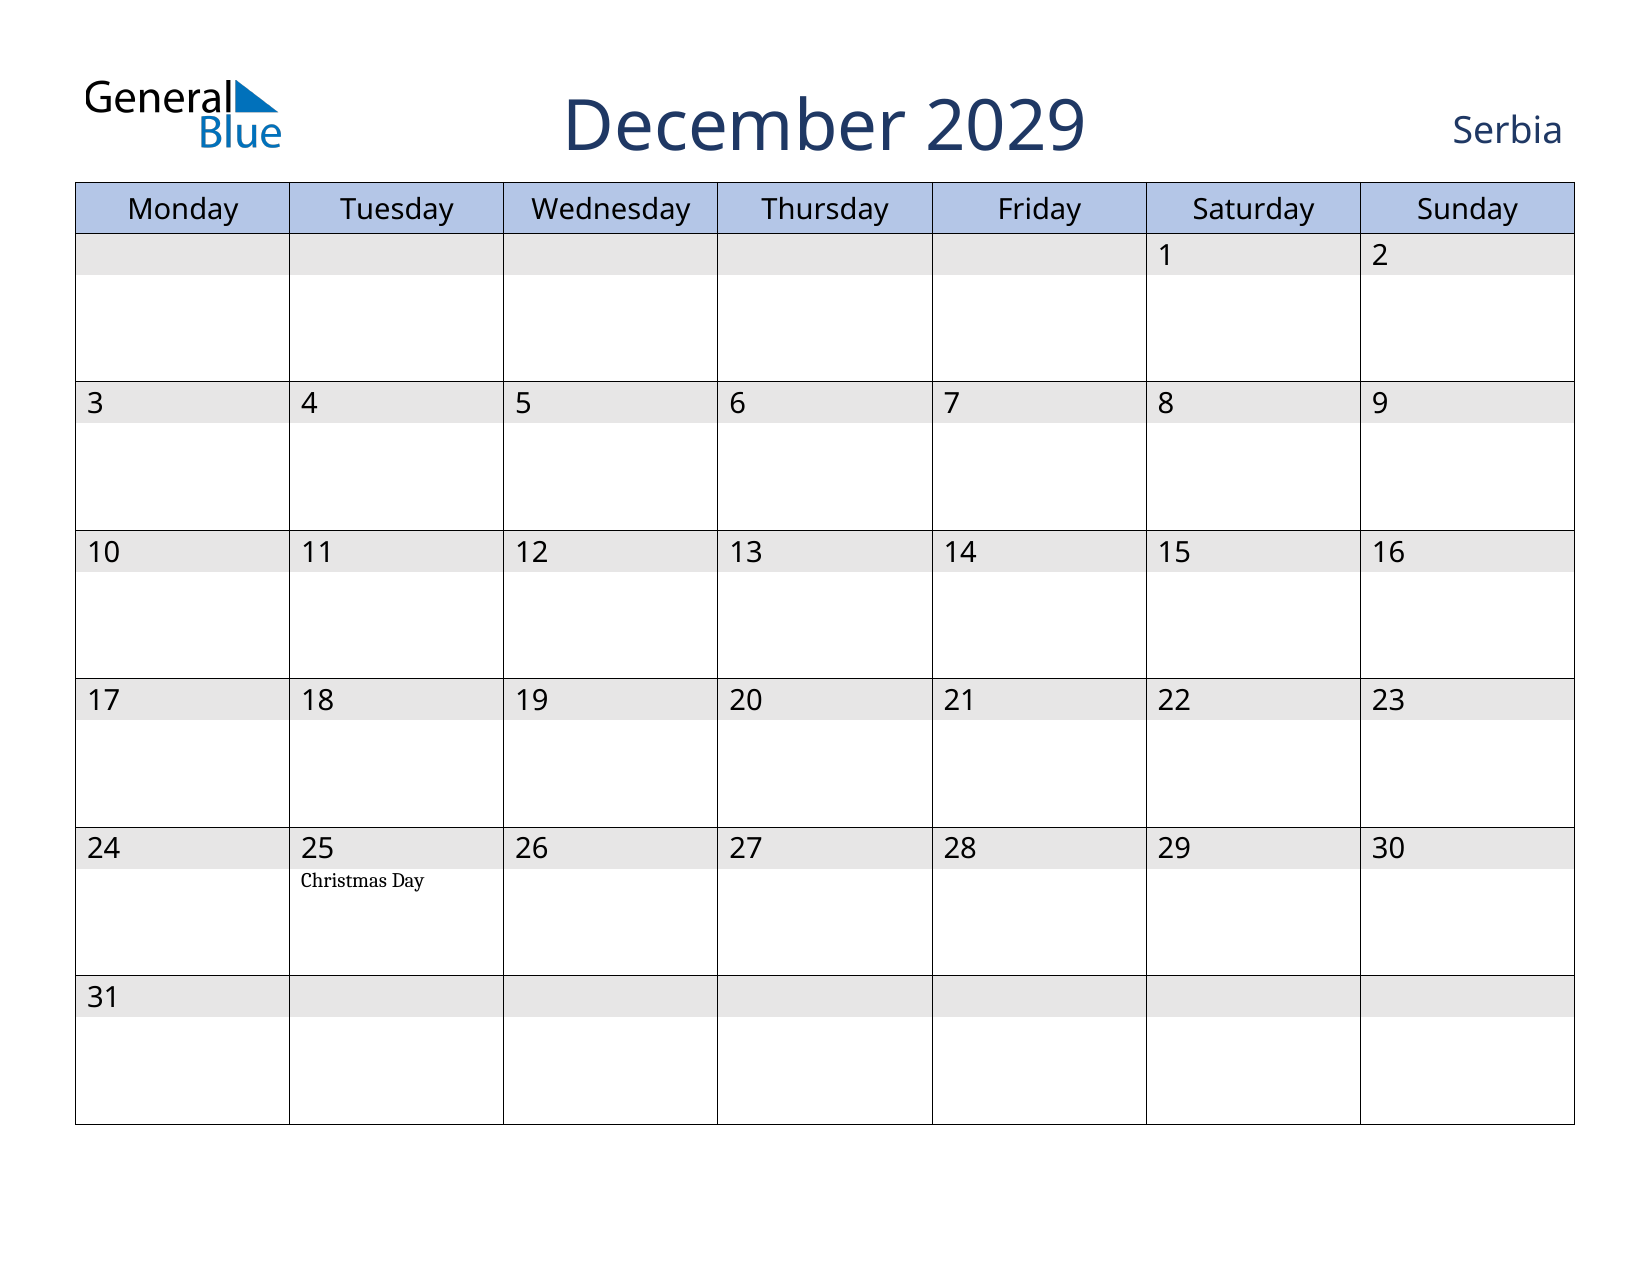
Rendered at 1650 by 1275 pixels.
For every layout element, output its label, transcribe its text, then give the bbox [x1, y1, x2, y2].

table_cell [76, 869, 289, 975]
table_cell [504, 869, 717, 975]
table_cell 23 [1361, 679, 1574, 720]
table_cell [1147, 1017, 1360, 1123]
table_cell [933, 275, 1146, 381]
table_cell 6 [718, 382, 932, 423]
table_cell [933, 572, 1146, 678]
table_cell 11 [290, 531, 503, 572]
table_cell [1361, 976, 1574, 1017]
table_cell [1147, 976, 1360, 1017]
table_cell 30 [1361, 828, 1574, 869]
table_cell [718, 869, 932, 975]
table_cell Wednesday [504, 183, 717, 233]
table_header December 2029 [504, 75, 1146, 182]
table_cell [1147, 275, 1360, 381]
table_cell [1147, 572, 1360, 678]
table_cell 31 [76, 976, 289, 1017]
table_cell 13 [718, 531, 932, 572]
table_header [76, 75, 503, 182]
table_cell [933, 720, 1146, 827]
table_cell [504, 275, 717, 381]
table_cell [504, 234, 717, 275]
table_cell [1147, 423, 1360, 530]
table_cell Thursday [718, 183, 932, 233]
table_cell 12 [504, 531, 717, 572]
table_cell [504, 976, 717, 1017]
table_cell [718, 234, 932, 275]
table_cell [504, 572, 717, 678]
table_cell 25 [290, 828, 503, 869]
table_cell [718, 976, 932, 1017]
table_cell [718, 572, 932, 678]
table_cell [933, 1017, 1146, 1123]
table_cell 28 [933, 828, 1146, 869]
table_cell Tuesday [290, 183, 503, 233]
table_header Serbia [1146, 75, 1574, 182]
table_cell 26 [504, 828, 717, 869]
table_cell [718, 423, 932, 530]
table_cell [504, 1017, 717, 1123]
table_cell 20 [718, 679, 932, 720]
table_cell 5 [504, 382, 717, 423]
table_cell [1361, 1017, 1574, 1123]
table_cell [76, 720, 289, 827]
table_cell 24 [76, 828, 289, 869]
table_cell 10 [76, 531, 289, 572]
table_cell [1361, 720, 1574, 827]
table_cell 15 [1147, 531, 1360, 572]
table_cell [1361, 423, 1574, 530]
table_cell [718, 1017, 932, 1123]
table_cell 21 [933, 679, 1146, 720]
table_cell 9 [1361, 382, 1574, 423]
table_cell [504, 423, 717, 530]
table_cell [290, 720, 503, 827]
table_cell [1147, 720, 1360, 827]
table_cell 8 [1147, 382, 1360, 423]
table_cell [718, 720, 932, 827]
table_cell Sunday [1361, 183, 1574, 233]
table_cell [290, 275, 503, 381]
table_cell [290, 423, 503, 530]
table_cell [933, 423, 1146, 530]
table_cell [76, 1017, 289, 1123]
table_cell Saturday [1147, 183, 1360, 233]
table_cell [1147, 869, 1360, 975]
table_cell [933, 234, 1146, 275]
table_cell 2 [1361, 234, 1574, 275]
table_cell [76, 234, 289, 275]
table_cell 18 [290, 679, 503, 720]
table_cell [718, 275, 932, 381]
table_cell [76, 275, 289, 381]
table_cell 17 [76, 679, 289, 720]
table_cell 1 [1147, 234, 1360, 275]
table_cell [290, 234, 503, 275]
table_cell [290, 1017, 503, 1123]
table_cell [504, 720, 717, 827]
table_cell 22 [1147, 679, 1360, 720]
table_cell [76, 423, 289, 530]
table_cell 7 [933, 382, 1146, 423]
table_cell [290, 976, 503, 1017]
table_cell Christmas Day [290, 869, 503, 975]
table_cell [933, 869, 1146, 975]
table_cell 4 [290, 382, 503, 423]
table_cell [1361, 572, 1574, 678]
table_cell 29 [1147, 828, 1360, 869]
picture [86, 80, 281, 148]
table_cell [933, 976, 1146, 1017]
table_cell 3 [76, 382, 289, 423]
table_cell 14 [933, 531, 1146, 572]
table_cell 16 [1361, 531, 1574, 572]
table_cell [76, 572, 289, 678]
table_cell [290, 572, 503, 678]
table_cell [1361, 275, 1574, 381]
table_cell 27 [718, 828, 932, 869]
table_cell 19 [504, 679, 717, 720]
table_cell Friday [933, 183, 1146, 233]
table_cell Monday [76, 183, 289, 233]
table_cell [1361, 869, 1574, 975]
